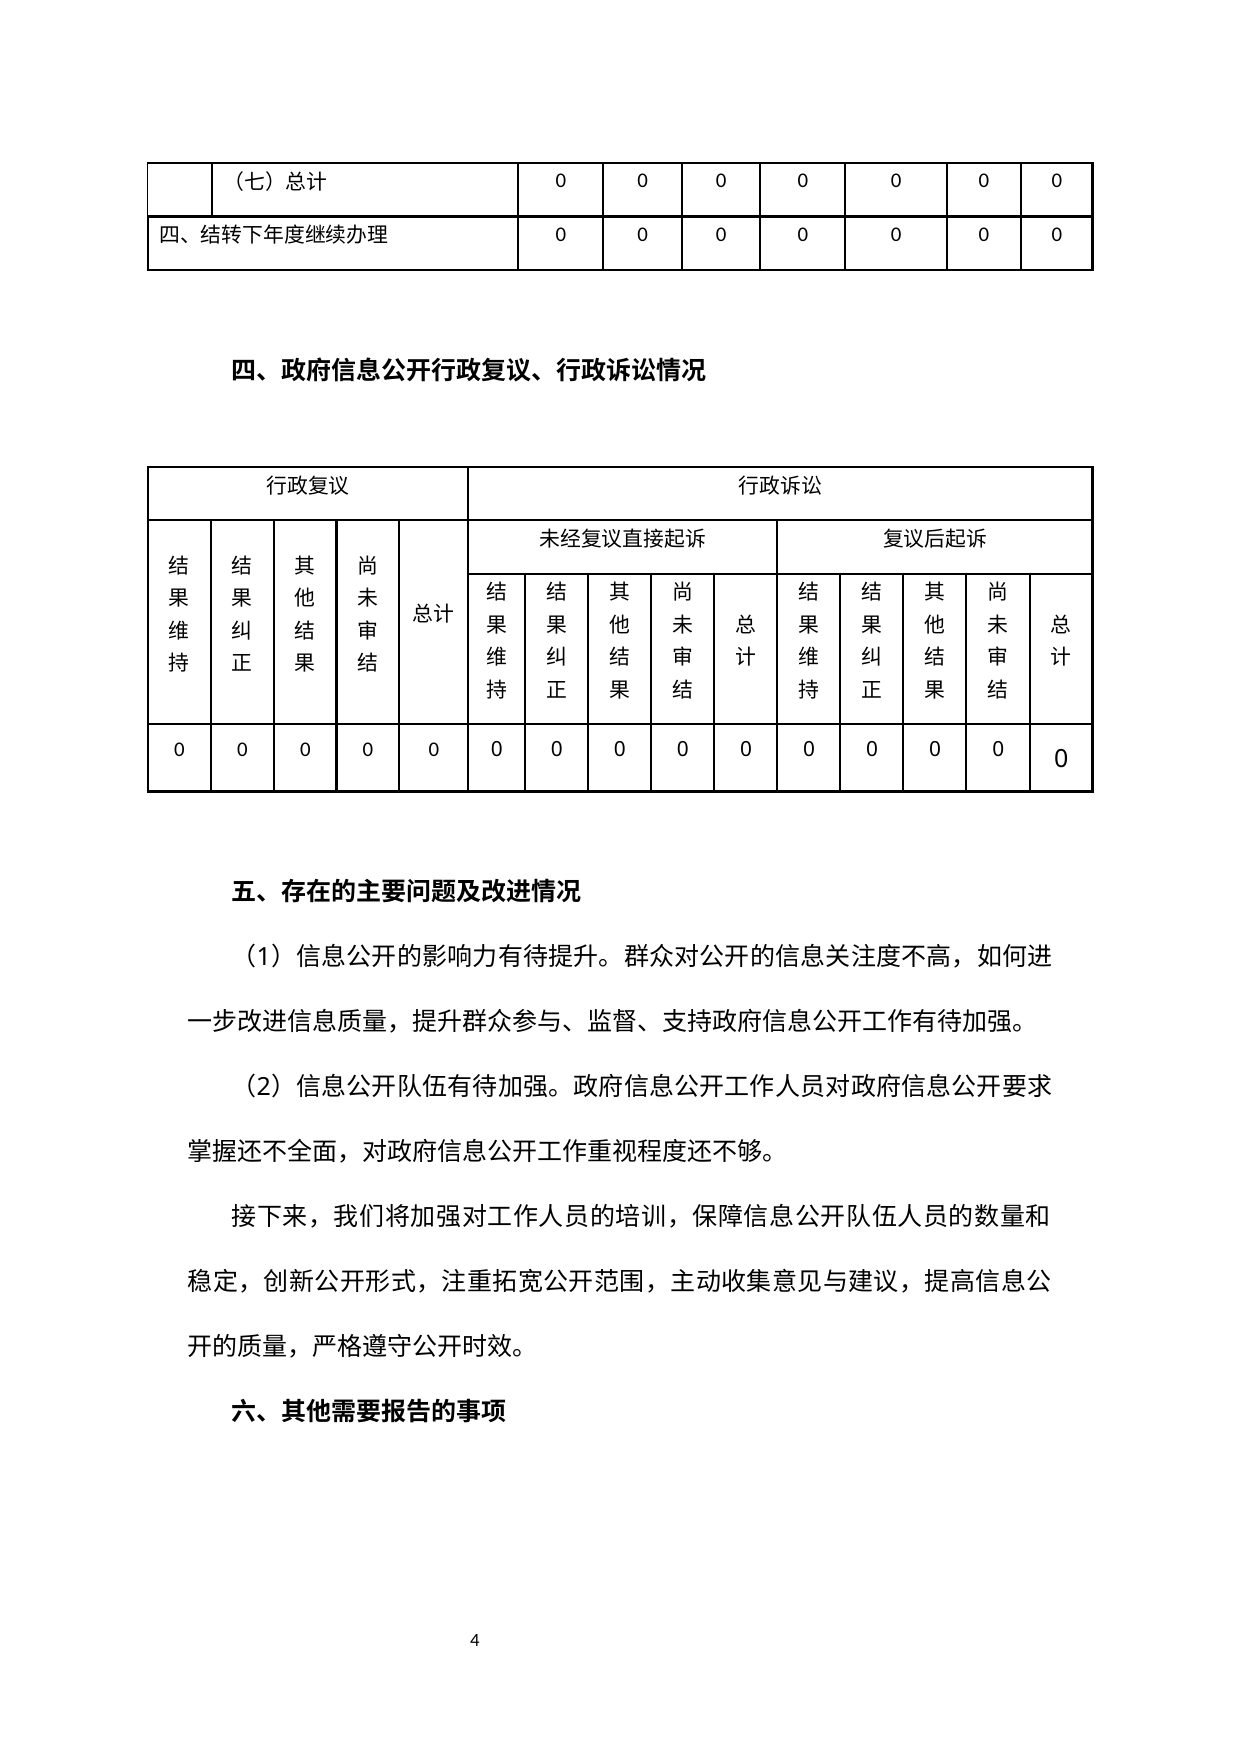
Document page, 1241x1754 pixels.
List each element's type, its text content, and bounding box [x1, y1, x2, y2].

table_cell 结果维持 [149, 521, 210, 723]
table_cell 总计 [715, 575, 776, 723]
table_cell 0 [967, 725, 1029, 790]
table_cell 其他结果 [275, 521, 335, 723]
table_cell 未经复议直接起诉 [469, 521, 776, 572]
table_header 行政复议 [149, 468, 467, 519]
table_cell 0 [846, 164, 946, 215]
table_cell 0 [683, 218, 759, 269]
table_cell 0 [469, 725, 524, 790]
table_cell 0 [519, 218, 602, 269]
table_cell 其他结果 [589, 575, 650, 723]
table_cell 0 [604, 218, 681, 269]
table_cell 总计 [1031, 575, 1091, 723]
text （1）信息公开的影响力有待提升。群众对公开的信息关注度不高，如何进一步改进信息质量，提升群众参与、监督、支持政府信息公开工作有待加强。 [187, 922, 1053, 1052]
table_cell 0 [1022, 164, 1091, 215]
table_cell 结果维持 [778, 575, 839, 723]
text （2）信息公开队伍有待加强。政府信息公开工作人员对政府信息公开要求掌握还不全面，对政府信息公开工作重视程度还不够。 [187, 1052, 1053, 1182]
table_cell 尚未审结 [967, 575, 1029, 723]
table_cell 0 [149, 725, 210, 790]
table_cell 0 [761, 164, 844, 215]
table_cell 0 [1031, 725, 1091, 790]
table_cell 0 [604, 164, 681, 215]
table_cell 0 [212, 725, 273, 790]
table_cell 结果维持 [469, 575, 524, 723]
table_cell 0 [589, 725, 650, 790]
table_cell 0 [1022, 218, 1091, 269]
table_cell 0 [275, 725, 335, 790]
table_cell 结果纠正 [526, 575, 587, 723]
table_header 行政诉讼 [469, 468, 1091, 519]
table_cell 0 [519, 164, 602, 215]
table_cell （七）总计 [213, 164, 517, 215]
table_cell 0 [683, 164, 759, 215]
table_cell 0 [948, 218, 1020, 269]
text 五、存在的主要问题及改进情况 [187, 857, 1053, 922]
table_cell 复议后起诉 [778, 521, 1091, 572]
table_cell 尚未审结 [652, 575, 713, 723]
table_cell 0 [400, 725, 467, 790]
table_cell 0 [948, 164, 1020, 215]
table_cell 0 [338, 725, 398, 790]
table_cell 0 [761, 218, 844, 269]
table_cell 0 [846, 218, 946, 269]
table_cell 其他结果 [904, 575, 965, 723]
table_cell 总计 [400, 521, 467, 723]
table_cell 结果纠正 [212, 521, 273, 723]
table_cell 0 [778, 725, 839, 790]
table_cell 结果纠正 [841, 575, 902, 723]
text 接下来，我们将加强对工作人员的培训，保障信息公开队伍人员的数量和稳定，创新公开形式，注重拓宽公开范围，主动收集意见与建议，提高信息公开的质量，严格遵守公开时效。 [187, 1182, 1053, 1377]
table_cell 0 [904, 725, 965, 790]
table_cell 0 [715, 725, 776, 790]
table_cell 0 [652, 725, 713, 790]
table_cell 0 [526, 725, 587, 790]
table_cell 0 [841, 725, 902, 790]
table_cell 尚未审结 [338, 521, 398, 723]
text 四、政府信息公开行政复议、行政诉讼情况 [187, 336, 1053, 401]
text 六、其他需要报告的事项 [187, 1377, 1053, 1442]
table_cell 四、结转下年度继续办理 [149, 218, 517, 269]
